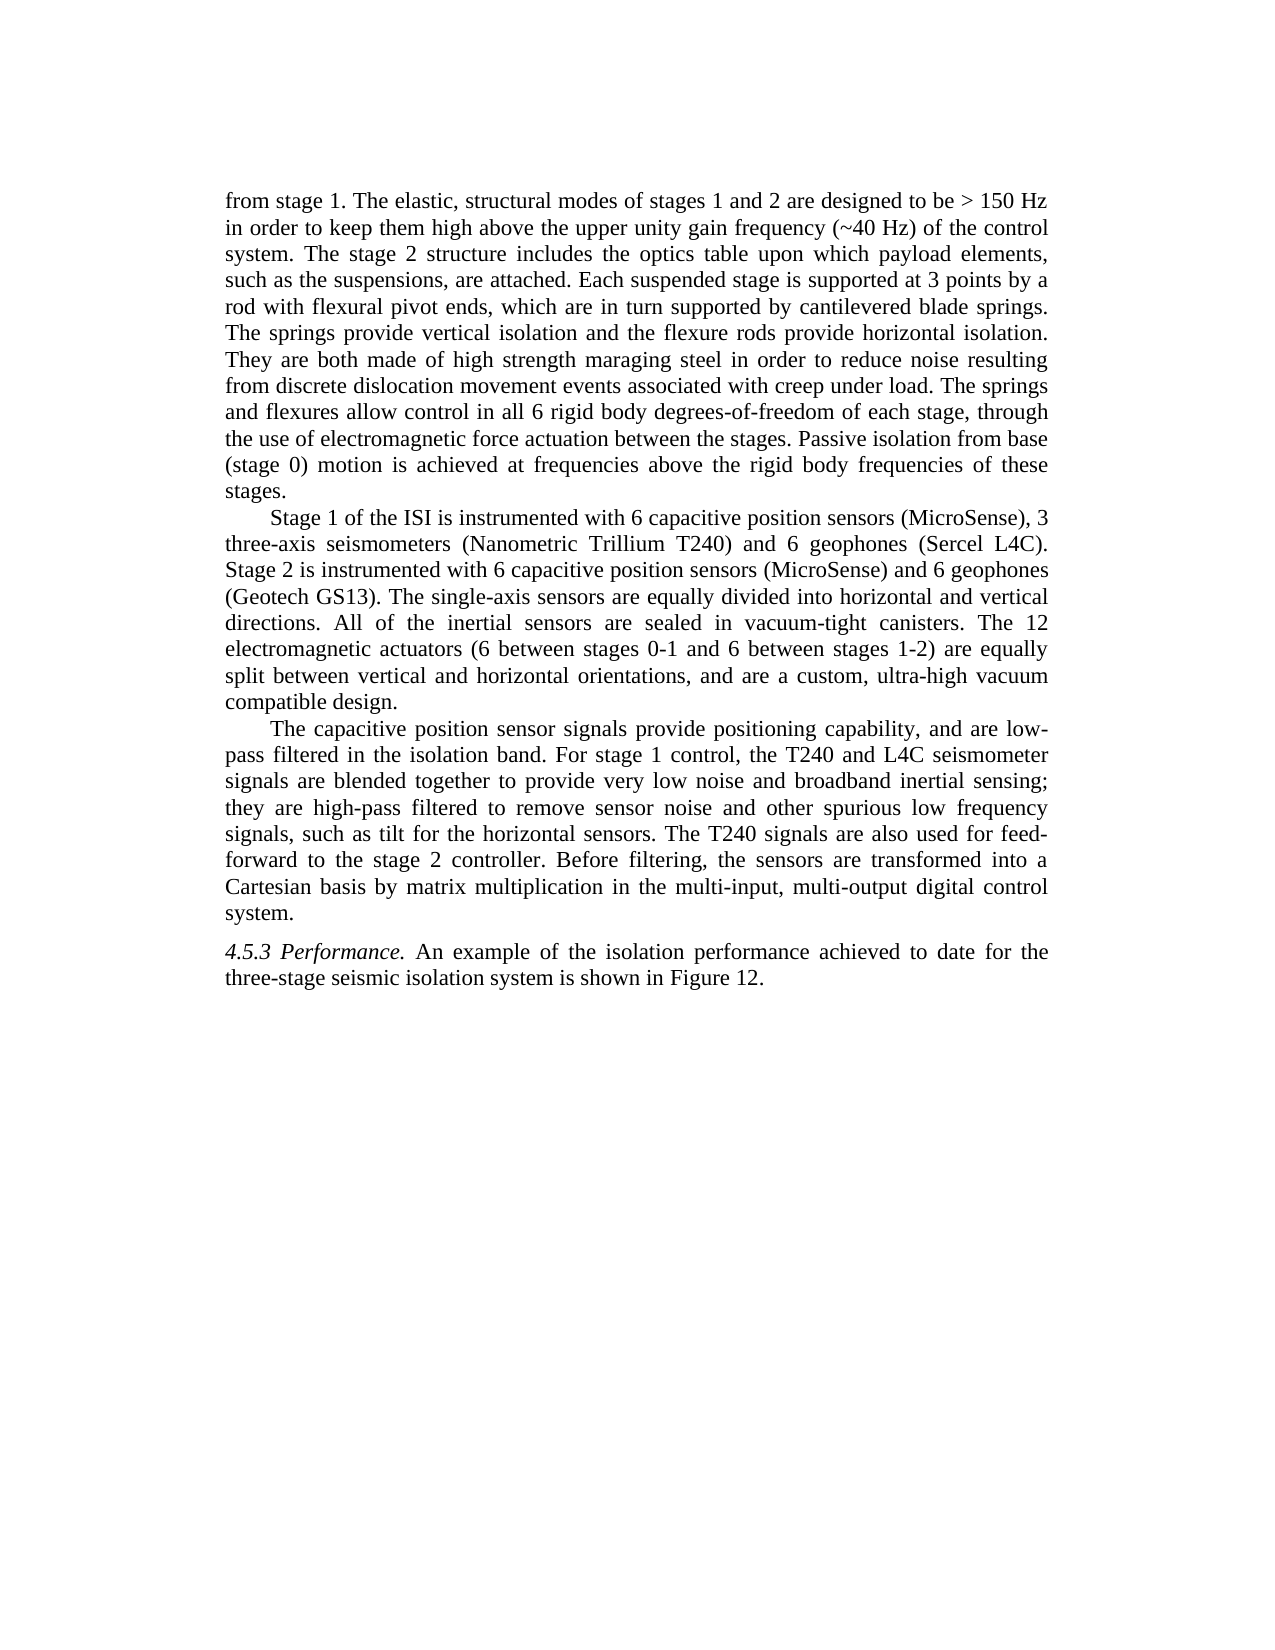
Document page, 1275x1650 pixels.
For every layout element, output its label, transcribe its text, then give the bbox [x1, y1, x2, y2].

text 4.5.3 Performance. An example of the isolation performance achieved to date for the three-stage seismic isolation system is shown in Figure 12. [225, 938, 1050, 991]
text The capacitive position sensor signals provide positioning capability, and are low-pass filtered in the isolation band. For stage 1 control, the T240 and L4C seismometer signals are blended together to provide very low noise and broadband inertial sensing; they are high-pass filtered to remove sensor noise and other spurious low frequency signals, such as tilt for the horizontal sensors. The T240 signals are also used for feed-forward to the stage 2 controller. Before filtering, the sensors are transformed into a Cartesian basis by matrix multiplication in the multi-input, multi-output digital control system. [225, 714, 1050, 925]
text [225, 187, 1050, 504]
text Stage 1 of the ISI is instrumented with 6 capacitive position sensors (MicroSense), 3 three-axis seismometers (Nanometric Trillium T240) and 6 geophones (Sercel L4C). Stage 2 is instrumented with 6 capacitive position sensors (MicroSense) and 6 geophones (Geotech GS13). The single-axis sensors are equally divided into horizontal and vertical directions. All of the inertial sensors are sealed in vacuum-tight canisters. The 12 electromagnetic actuators (6 between stages 0-1 and 6 between stages 1-2) are equally split between vertical and horizontal orientations, and are a custom, ultra-high vacuum compatible design. [225, 504, 1050, 714]
